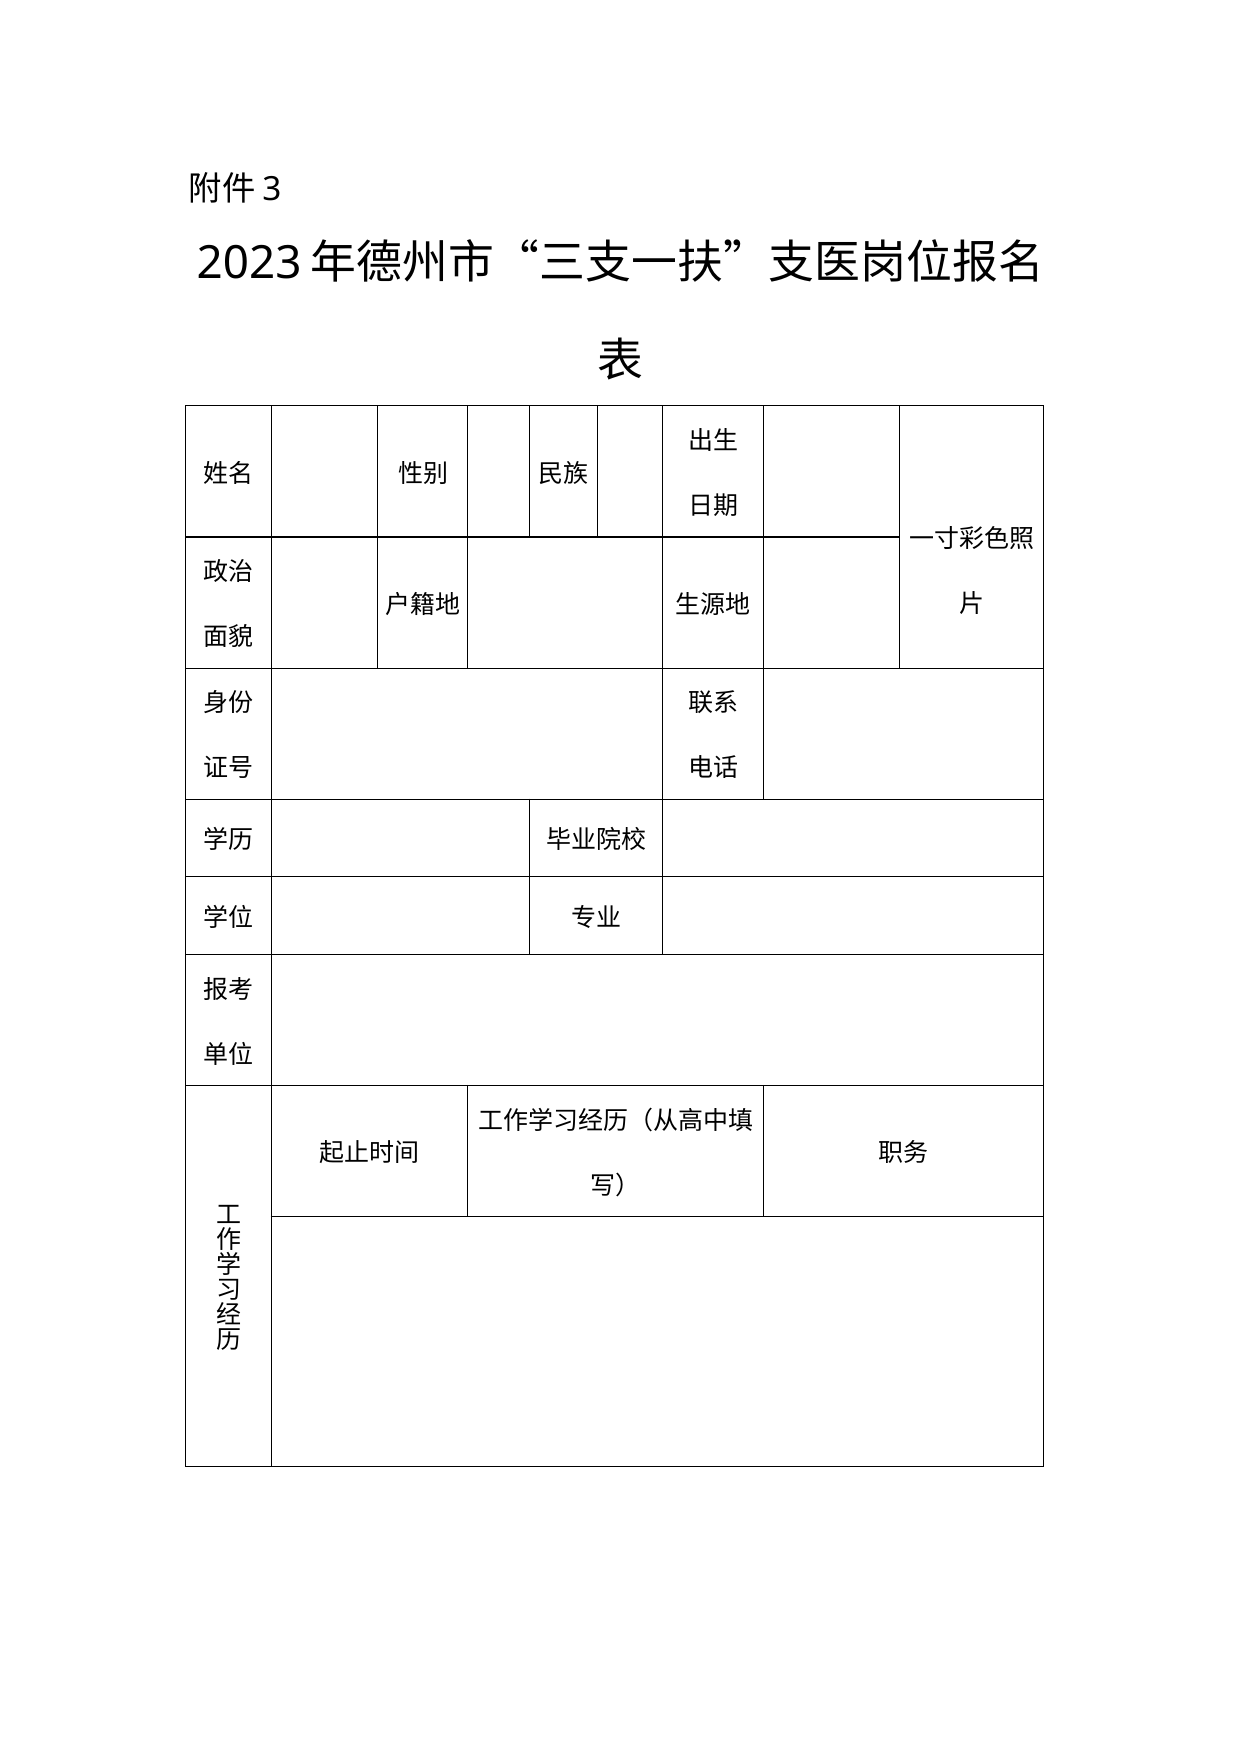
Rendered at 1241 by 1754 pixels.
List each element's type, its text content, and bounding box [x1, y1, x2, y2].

table_cell [663, 800, 1043, 876]
table_cell 工作学习经历 [186, 1086, 271, 1466]
table_cell 起止时间 [272, 1086, 467, 1216]
table_cell [272, 669, 662, 798]
table_cell 学历 [186, 800, 271, 876]
text 附件3 [187, 162, 1053, 210]
table_cell 身份 证号 [186, 669, 271, 798]
table_cell [468, 538, 662, 667]
table_cell 工作学习经历（从高中填写） [468, 1086, 763, 1216]
table_cell 生源地 [663, 538, 763, 667]
table_cell [272, 877, 529, 954]
table_cell 政治 面貌 [186, 538, 271, 667]
table_cell 户籍地 [378, 538, 467, 667]
table_cell [663, 877, 1043, 954]
table_cell 专业 [530, 877, 662, 954]
table_header [598, 406, 662, 536]
table_cell 学位 [186, 877, 271, 954]
table_header 一寸彩色照片 [900, 406, 1043, 667]
table_header [764, 406, 899, 536]
table_header [272, 406, 377, 536]
table_cell 报考 单位 [186, 955, 271, 1085]
table_cell [272, 1217, 1043, 1466]
table_header 姓名 [186, 406, 271, 536]
table_header 出生 日期 [663, 406, 763, 536]
table_header 性别 [378, 406, 467, 536]
table_cell [764, 669, 1043, 798]
table_cell 联系 电话 [663, 669, 763, 798]
text 2023年德州市“三支一扶”支医岗位报名表 [187, 210, 1053, 405]
table_header 民族 [530, 406, 597, 536]
table_cell [272, 538, 377, 667]
table_cell [272, 800, 529, 876]
table_cell [272, 955, 1043, 1085]
table_header [468, 406, 529, 536]
table_cell 职务 [764, 1086, 1043, 1216]
table_cell 毕业院校 [530, 800, 662, 876]
table_cell [764, 538, 899, 667]
